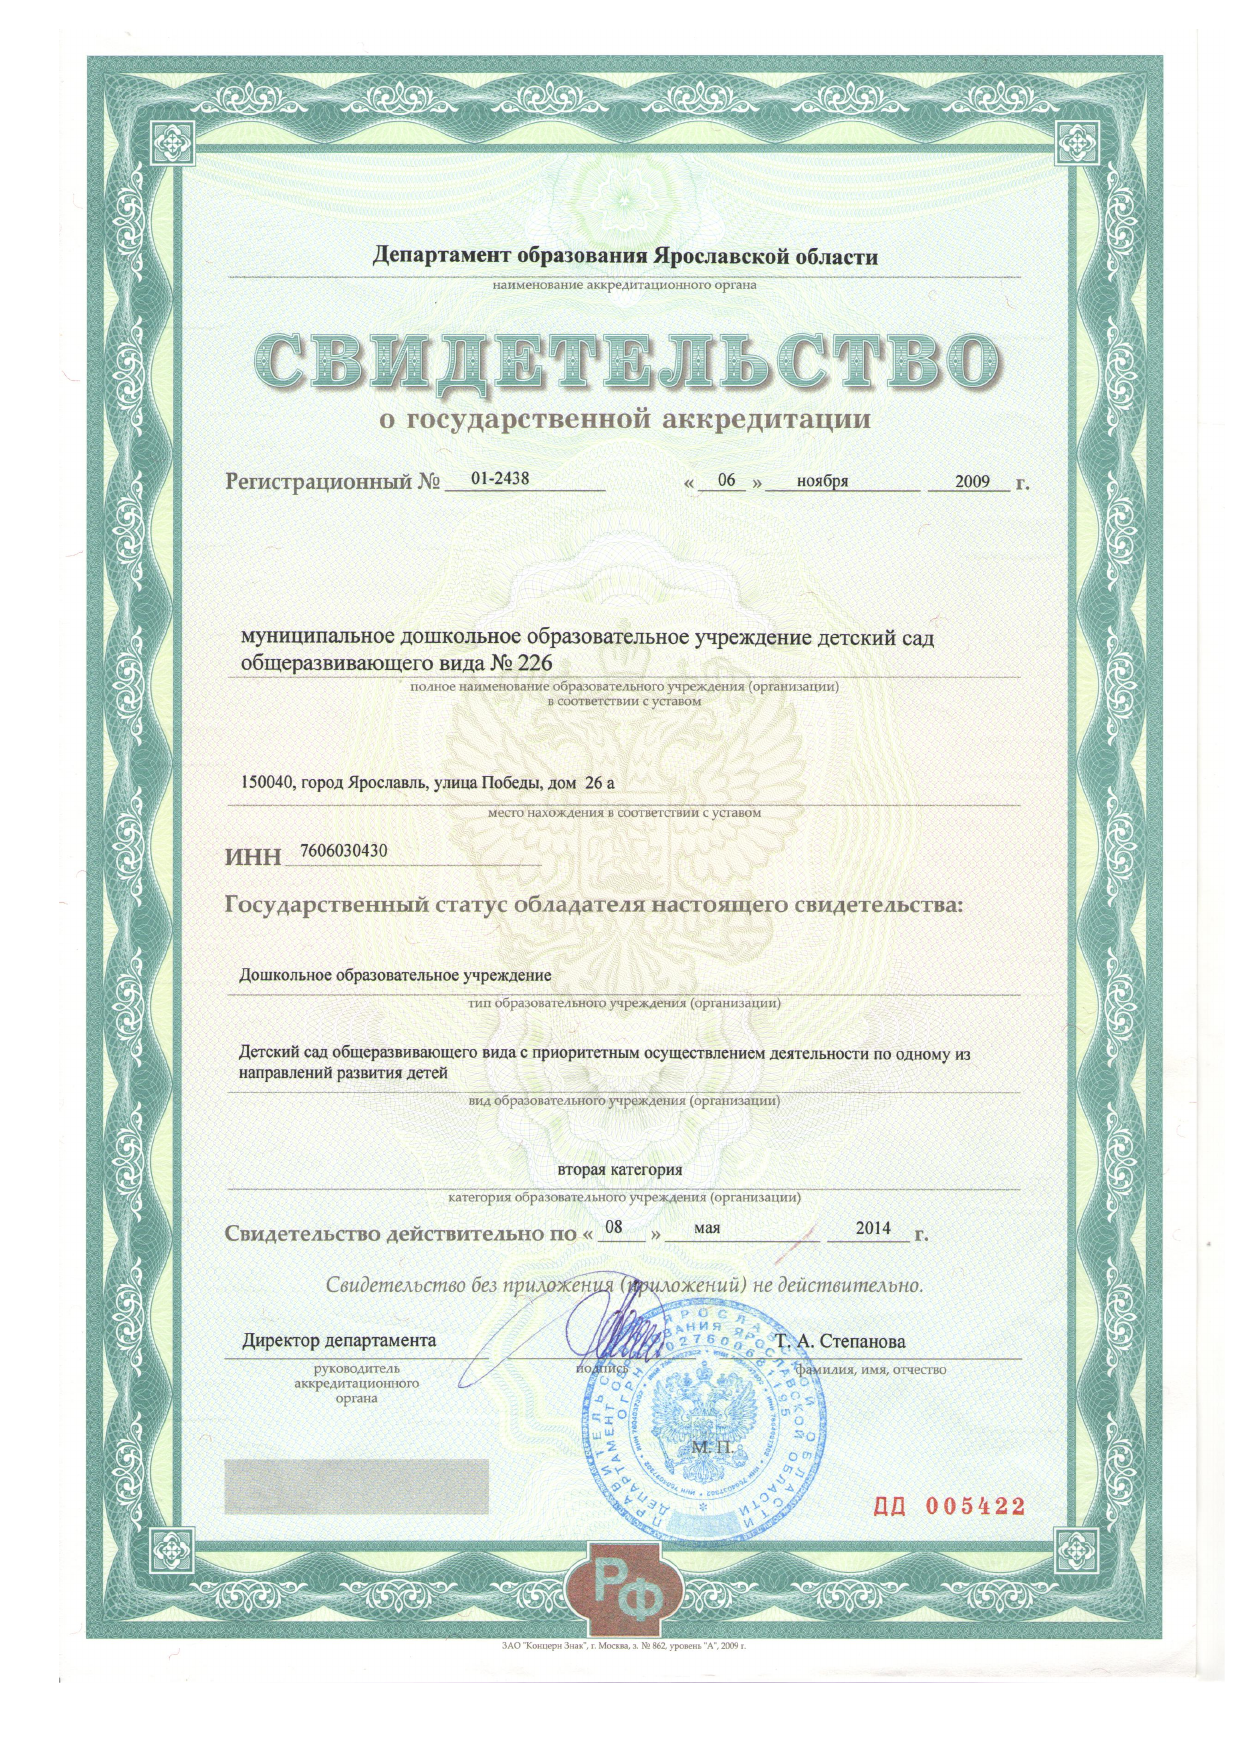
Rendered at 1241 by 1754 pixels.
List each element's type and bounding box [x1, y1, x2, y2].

picture [59, 29, 1225, 1683]
